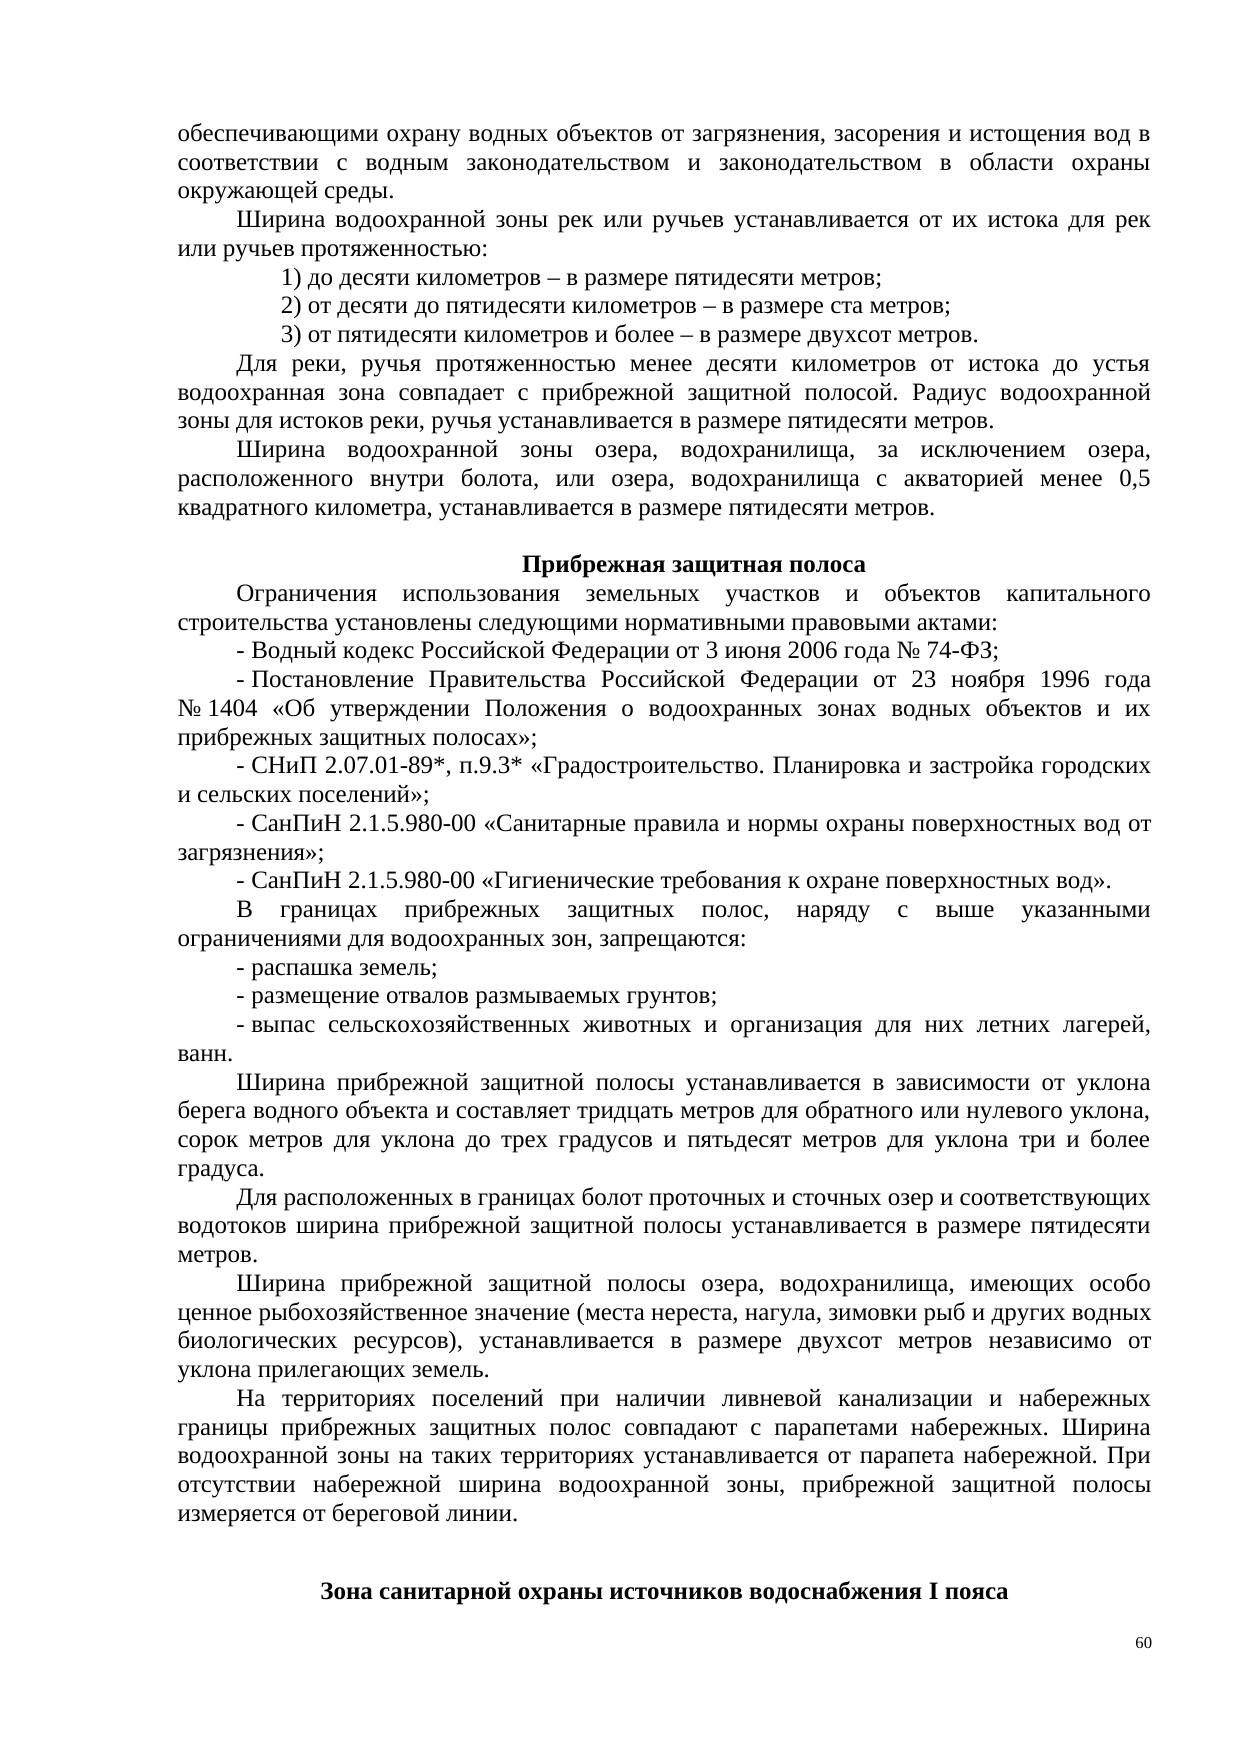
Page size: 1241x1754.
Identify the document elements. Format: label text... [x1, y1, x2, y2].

text Прибрежная защитная полоса [177, 549, 1152, 578]
text Ширина прибрежной защитной полосы озера, водохранилища, имеющих особо ценное рыбохозяйственное значение (места нереста, нагула, зимовки рыб и других водных биологических ресурсов), устанавливается в размере двухсот метров независимо от уклона прилегающих земель. [177, 1268, 1152, 1383]
list Постановление Правительства Российской Федерации от 23 ноября 1996 года № 1404 «Об утверждении Положения о водоохранных зонах водных объектов и их прибрежных защитных полосах»; [177, 664, 1152, 751]
text Для расположенных в границах болот проточных и сточных озер и соответствующих водотоков ширина прибрежной защитной полосы устанавливается в размере пятидесяти метров. [177, 1182, 1152, 1268]
text На территориях поселений при наличии ливневой канализации и набережных границы прибрежных защитных полос совпадают с парапетами набережных. Ширина водоохранной зоны на таких территориях устанавливается от парапета набережной. При отсутствии набережной ширина водоохранной зоны, прибрежной защитной полосы измеряется от береговой линии. [177, 1383, 1152, 1527]
list размещение отвалов размываемых грунтов; [177, 981, 1152, 1009]
text Ширина водоохранной зоны рек или ручьев устанавливается от их истока для рек или ручьев протяженностью: [177, 204, 1152, 262]
list выпас сельскохозяйственных животных и организация для них летних лагерей, ванн. [177, 1009, 1152, 1067]
text 2) от десяти до пятидесяти километров – в размере ста метров; [221, 291, 1152, 319]
list СанПиН 2.1.5.980-00 «Гигиенические требования к охране поверхностных вод». [177, 866, 1152, 894]
list СанПиН 2.1.5.980-00 «Санитарные правила и нормы охраны поверхностных вод от загрязнения»; [177, 808, 1152, 866]
list Водный кодекс Российской Федерации от 3 июня 2006 года № 74-ФЗ; [177, 636, 1152, 664]
text Для реки, ручья протяженностью менее десяти километров от истока до устья водоохранная зона совпадает с прибрежной защитной полосой. Радиус водоохранной зоны для истоков реки, ручья устанавливается в размере пятидесяти метров. [177, 348, 1152, 434]
text 1) до десяти километров – в размере пятидесяти метров; [221, 262, 1152, 291]
list распашка земель; [177, 952, 1152, 981]
text 3) от пятидесяти километров и более – в размере двухсот метров. [221, 319, 1152, 348]
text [177, 118, 1152, 204]
list СНиП 2.07.01-89*, п.9.3* «Градостроительство. Планировка и застройка городских и сельских поселений»; [177, 751, 1152, 808]
text Ширина прибрежной защитной полосы устанавливается в зависимости от уклона берега водного объекта и составляет тридцать метров для обратного или нулевого уклона, сорок метров для уклона до трех градусов и пятьдесят метров для уклона три и более градуса. [177, 1067, 1152, 1182]
text В границах прибрежных защитных полос, наряду с выше указанными ограничениями для водоохранных зон, запрещаются: [177, 894, 1152, 952]
text Ширина водоохранной зоны озера, водохранилища, за исключением озера, расположенного внутри болота, или озера, водохранилища с акваторией менее 0,5 квадратного километра, устанавливается в размере пятидесяти метров. [177, 434, 1152, 521]
text Зона санитарной охраны источников водоснабжения I пояса [177, 1576, 1152, 1604]
text Ограничения использования земельных участков и объектов капитального строительства установлены следующими нормативными правовыми актами: [177, 578, 1152, 636]
